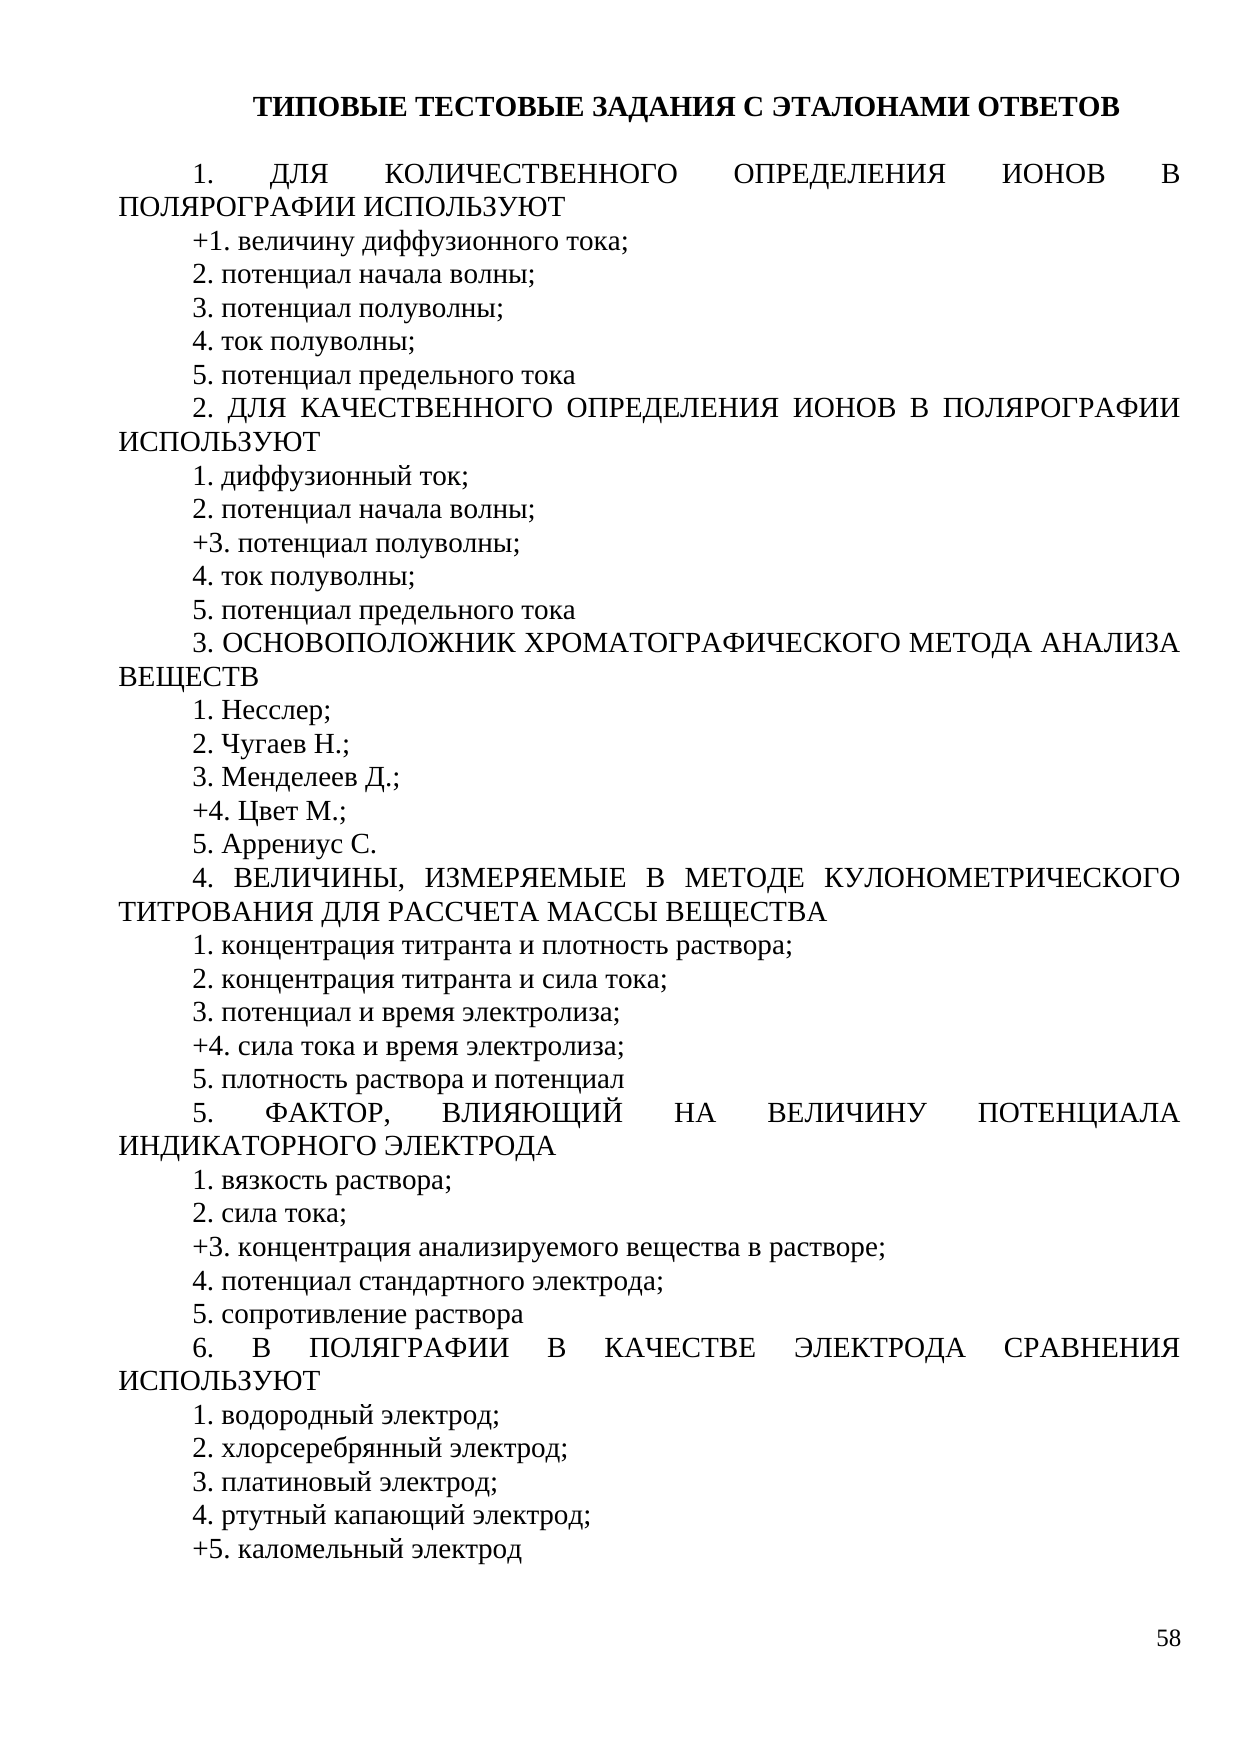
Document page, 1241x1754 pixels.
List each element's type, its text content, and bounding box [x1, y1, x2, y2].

text 5. плотность раствора и потенциал [118, 1061, 1181, 1095]
text 6. В поляграфии в качестве электрода сравнения используют [118, 1330, 1181, 1397]
text +5. каломельный электрод [118, 1531, 1181, 1564]
text +4. сила тока и время электролиза; [118, 1028, 1181, 1061]
text 4. потенциал стандартного электрода; [118, 1263, 1181, 1296]
text 1. концентрация титранта и плотность раствора; [118, 927, 1181, 961]
text +4. Цвет М.; [118, 793, 1181, 827]
text 2. Для качественного определения ионов в полярографии используют [118, 391, 1181, 458]
text 1. водородный электрод; [118, 1397, 1181, 1430]
text 5. фактор, влияющий на величину потенциала индикаторного электрода [118, 1095, 1181, 1162]
text 4. ртутный капающий электрод; [118, 1497, 1181, 1531]
text 3. Основоположник хроматографического метода анализа веществ [118, 625, 1181, 692]
text +1. величину диффузионного тока; [118, 223, 1181, 256]
text 2. концентрация титранта и сила тока; [118, 961, 1181, 994]
text 2. потенциал начала волны; [118, 256, 1181, 290]
text 4. ток полуволны; [118, 558, 1181, 592]
text 5. Аррениус С. [118, 827, 1181, 860]
text 2. потенциал начала волны; [118, 491, 1181, 525]
text 2. хлорсеребрянный электрод; [118, 1430, 1181, 1464]
text +3. потенциал полуволны; [118, 525, 1181, 558]
text 5. потенциал предельного тока [118, 592, 1181, 625]
text 3. Менделеев Д.; [118, 759, 1181, 793]
list ТИПОВЫЕ ТЕСТОВЫЕ ЗАДАНИЯ С ЭТАЛОНАМИ ОТВЕТОВ [118, 89, 1181, 122]
text 1. Несслер; [118, 692, 1181, 726]
text 2. сила тока; [118, 1196, 1181, 1229]
text 3. потенциал и время электролиза; [118, 994, 1181, 1028]
text 5. потенциал предельного тока [118, 357, 1181, 391]
text 4. величины, измеряемые в методе кулонометрического титрования для рассчета массы вещества [118, 860, 1181, 927]
text 1. диффузионный ток; [118, 458, 1181, 491]
text 1. Для кОЛИчественного определения ионов в полярографии используют [118, 156, 1181, 223]
text 3. платиновый электрод; [118, 1464, 1181, 1497]
text 3. потенциал полуволны; [118, 290, 1181, 323]
text 2. Чугаев Н.; [118, 726, 1181, 759]
text +3. концентрация анализируемого вещества в растворе; [118, 1229, 1181, 1263]
text 1. вязкость раствора; [118, 1162, 1181, 1196]
text 4. ток полуволны; [118, 323, 1181, 357]
text 5. сопротивление раствора [118, 1296, 1181, 1330]
